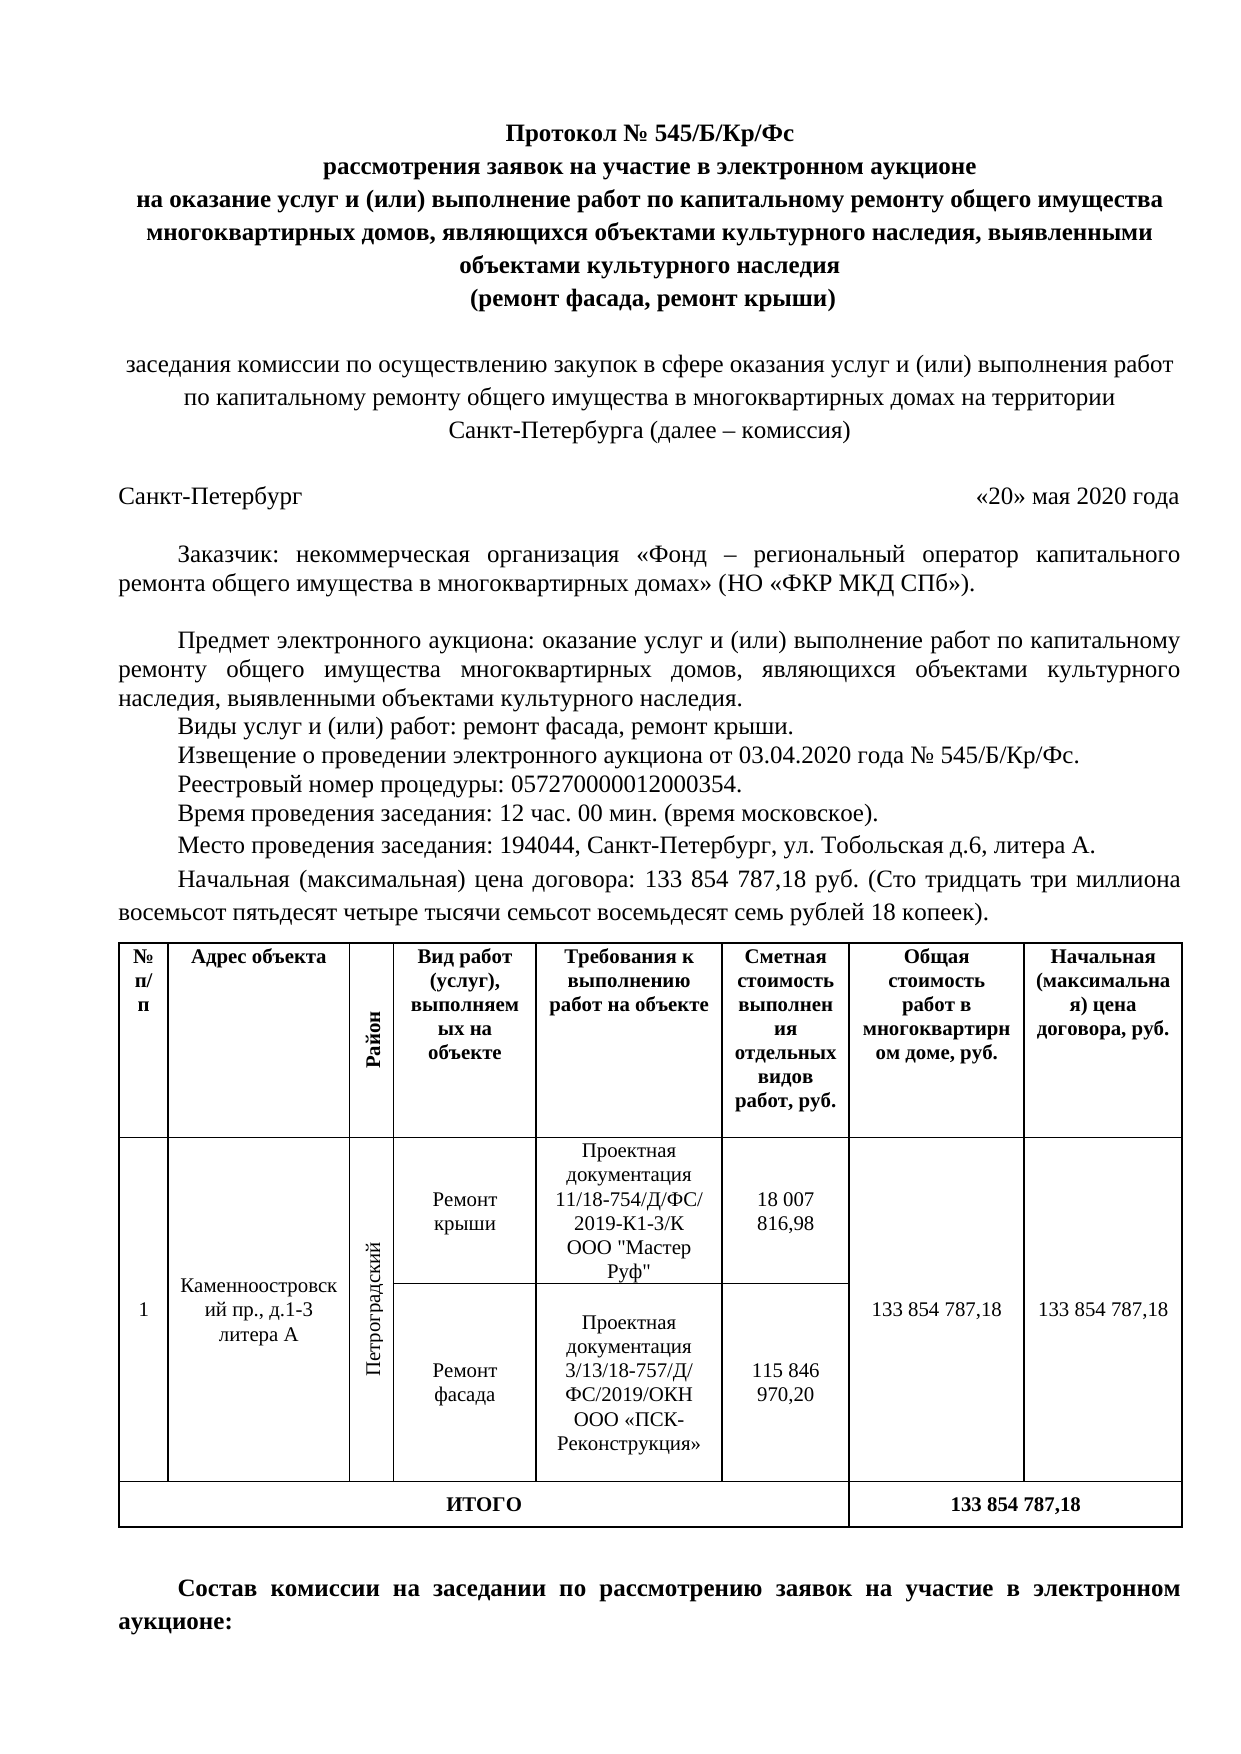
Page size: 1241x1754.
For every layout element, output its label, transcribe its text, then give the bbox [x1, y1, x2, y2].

table_cell 1 [120, 1138, 167, 1481]
table_cell 133 854 787,18 [1025, 1138, 1181, 1481]
table_cell 133 854 787,18 [850, 1138, 1023, 1481]
table_header Сметная стоимость выполнения отдельных видов работ, руб. [723, 944, 848, 1137]
table_cell Проектная документация 11/18-754/Д/ФС/2019-К1-3/К ООО "Мастер Руф" [537, 1138, 721, 1283]
table_cell 133 854 787,18 [850, 1482, 1181, 1526]
text на оказание услуг и (или) выполнение работ по капитальному ремонту общего имущества многоквартирных домов, являющихся объектами культурного наследия, выявленными объектами культурного наследия [118, 184, 1181, 279]
table_cell Петроградский [350, 1138, 393, 1481]
text рассмотрения заявок на участие в электронном аукционе [118, 151, 1181, 180]
text Протокол № 545/Б/Кр/Фс [118, 118, 1181, 147]
text Санкт-Петербург «20» мая 2020 года [118, 481, 1181, 510]
table_cell 115 846 970,20 [723, 1284, 848, 1481]
text Время проведения заседания: 12 час. 00 мин. (время московское). [118, 798, 1192, 826]
table_header № п/п [120, 944, 167, 1137]
text Место проведения заседания: 194044, Санкт-Петербург, ул. Тобольская д.6, литера А. [118, 831, 1192, 859]
text Заказчик: некоммерческая организация «Фонд – региональный оператор капитального ремонта общего имущества в многоквартирных домах» (НО «ФКР МКД СПб»). [118, 539, 1181, 596]
text Реестровый номер процедуры: 057270000012000354. [118, 769, 1181, 798]
text заседания комиссии по осуществлению закупок в сфере оказания услуг и (или) выполнения работ по капитальному ремонту общего имущества в многоквартирных домах на территории Санкт-Петербурга (далее – комиссия) [118, 349, 1181, 444]
table_cell 18 007 816,98 [723, 1138, 848, 1283]
table_header Район [350, 944, 393, 1137]
table_header Вид работ (услуг), выполняемых на объекте [394, 944, 535, 1137]
table_cell ИТОГО [120, 1482, 848, 1526]
text Состав комиссии на заседании по рассмотрению заявок на участие в электронном аукционе: [118, 1573, 1181, 1635]
table_header Общая стоимость работ в многоквартирном доме, руб. [850, 944, 1023, 1137]
table_cell Каменноостровский пр., д.1-3 литера А [169, 1138, 349, 1481]
text Начальная (максимальная) цена договора: 133 854 787,18 руб. (Сто тридцать три миллиона восемьсот пятьдесят четыре тысячи семьсот восемьдесят семь рублей 18 копеек). [118, 864, 1181, 925]
table_header Начальная (максимальная) цена договора, руб. [1025, 944, 1181, 1137]
table_cell Ремонт крыши [394, 1138, 535, 1283]
text (ремонт фасада, ремонт крыши) [118, 283, 1181, 312]
table_header Адрес объекта [169, 944, 349, 1137]
table_cell Ремонт фасада [394, 1284, 535, 1481]
text Виды услуг и (или) работ: ремонт фасада, ремонт крыши. [118, 711, 1181, 740]
table_cell Проектная документация 3/13/18-757/Д/ФС/2019/ОКН ООО «ПСК-Реконструкция» [537, 1284, 721, 1481]
text Извещение о проведении электронного аукциона от 03.04.2020 года № 545/Б/Кр/Фс. [118, 740, 1181, 769]
table_header Требования к выполнению работ на объекте [537, 944, 721, 1137]
text Предмет электронного аукциона: оказание услуг и (или) выполнение работ по капитальному ремонту общего имущества многоквартирных домов, являющихся объектами культурного наследия, выявленными объектами культурного наследия. [118, 625, 1181, 711]
